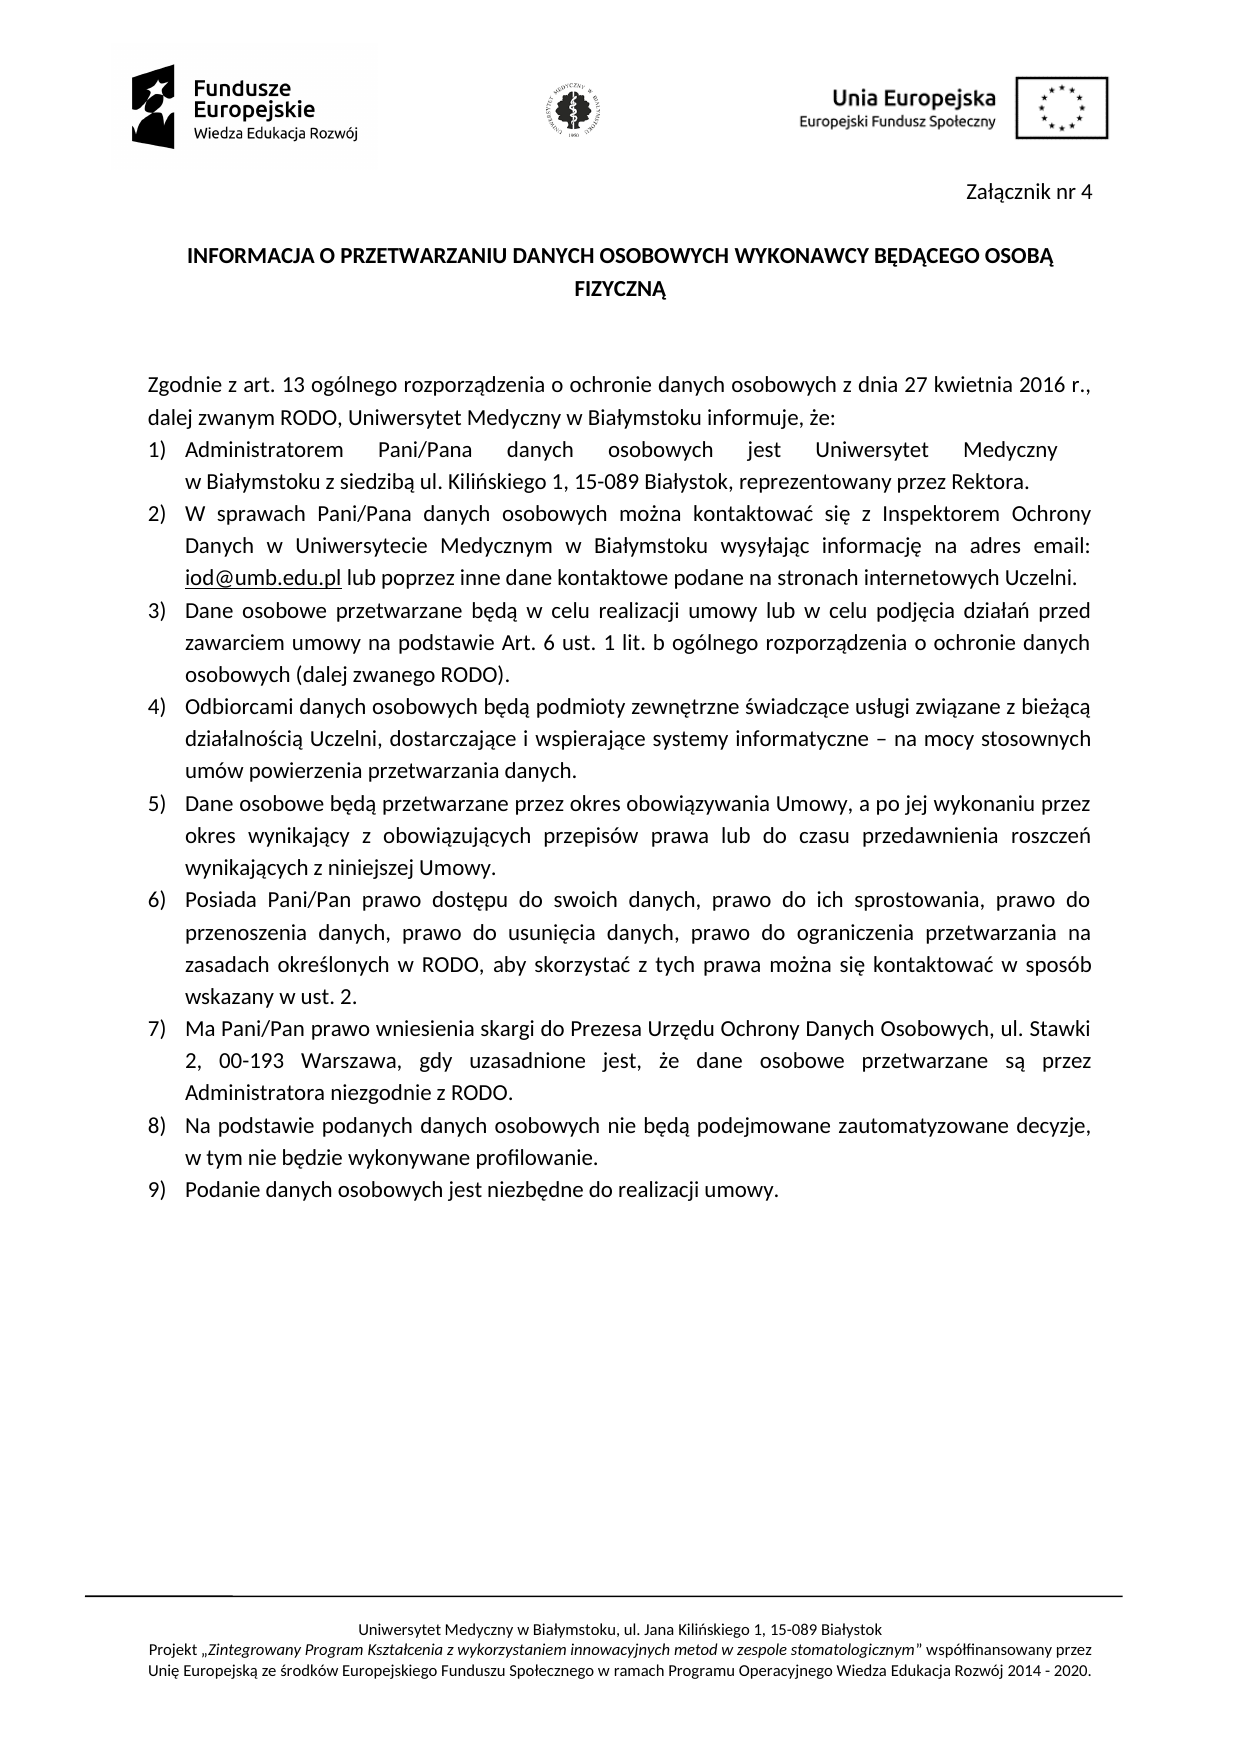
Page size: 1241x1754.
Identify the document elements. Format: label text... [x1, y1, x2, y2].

list W sprawach Pani/Pana danych osobowych można kontaktować się z Inspektorem Ochrony Danych w Uniwersytecie Medycznym w Białymstoku wysyłając informację na adres email: iod@umb.edu.pl lub poprzez inne dane kontaktowe podane na stronach internetowych Uczelni. [148, 499, 1093, 592]
list Administratorem Pani/Pana danych osobowych jest Uniwersytet Medyczny w Białymstoku z siedzibą ul. Kilińskiego 1, 15-089 Białystok, reprezentowany przez Rektora. [148, 435, 1093, 495]
list Na podstawie podanych danych osobowych nie będą podejmowane zautomatyzowane decyzje, w tym nie będzie wykonywane profilowanie. [148, 1111, 1093, 1171]
list Posiada Pani/Pan prawo dostępu do swoich danych, prawo do ich sprostowania, prawo do przenoszenia danych, prawo do usunięcia danych, prawo do ograniczenia przetwarzania na zasadach określonych w RODO, aby skorzystać z tych prawa można się kontaktować w sposób wskazany w ust. 2. [148, 885, 1093, 1010]
picture [111, 43, 378, 170]
list Odbiorcami danych osobowych będą podmioty zewnętrzne świadczące usługi związane z bieżącą działalnością Uczelni, dostarczające i wspierające systemy informatyczne – na mocy stosownych umów powierzenia przetwarzania danych. [148, 692, 1093, 785]
list Dane osobowe będą przetwarzane przez okres obowiązywania Umowy, a po jej wykonaniu przez okres wynikający z obowiązujących przepisów prawa lub do czasu przedawnienia roszczeń wynikających z niniejszej Umowy. [148, 789, 1093, 881]
picture [780, 56, 1129, 160]
subtitle Załącznik nr 4 [148, 177, 1093, 205]
list Dane osobowe przetwarzane będą w celu realizacji umowy lub w celu podjęcia działań przed zawarciem umowy na podstawie Art. 6 ust. 1 lit. b ogólnego rozporządzenia o ochronie danych osobowych (dalej zwanego RODO). [148, 596, 1093, 688]
list Podanie danych osobowych jest niezbędne do realizacji umowy. [148, 1175, 1093, 1203]
picture [546, 83, 600, 137]
text INFORMACJA O PRZETWARZANIU DANYCH OSOBOWYCH WYKONAWCY BĘDĄCEGO OSOBĄ FIZYCZNĄ [148, 242, 1093, 302]
text Zgodnie z art. 13 ogólnego rozporządzenia o ochronie danych osobowych z dnia 27 kwietnia 2016 r., dalej zwanym RODO, Uniwersytet Medyczny w Białymstoku informuje, że: [148, 370, 1093, 431]
list Ma Pani/Pan prawo wniesienia skargi do Prezesa Urzędu Ochrony Danych Osobowych, ul. Stawki 2, 00-193 Warszawa, gdy uzasadnione jest, że dane osobowe przetwarzane są przez Administratora niezgodnie z RODO. [148, 1014, 1093, 1107]
